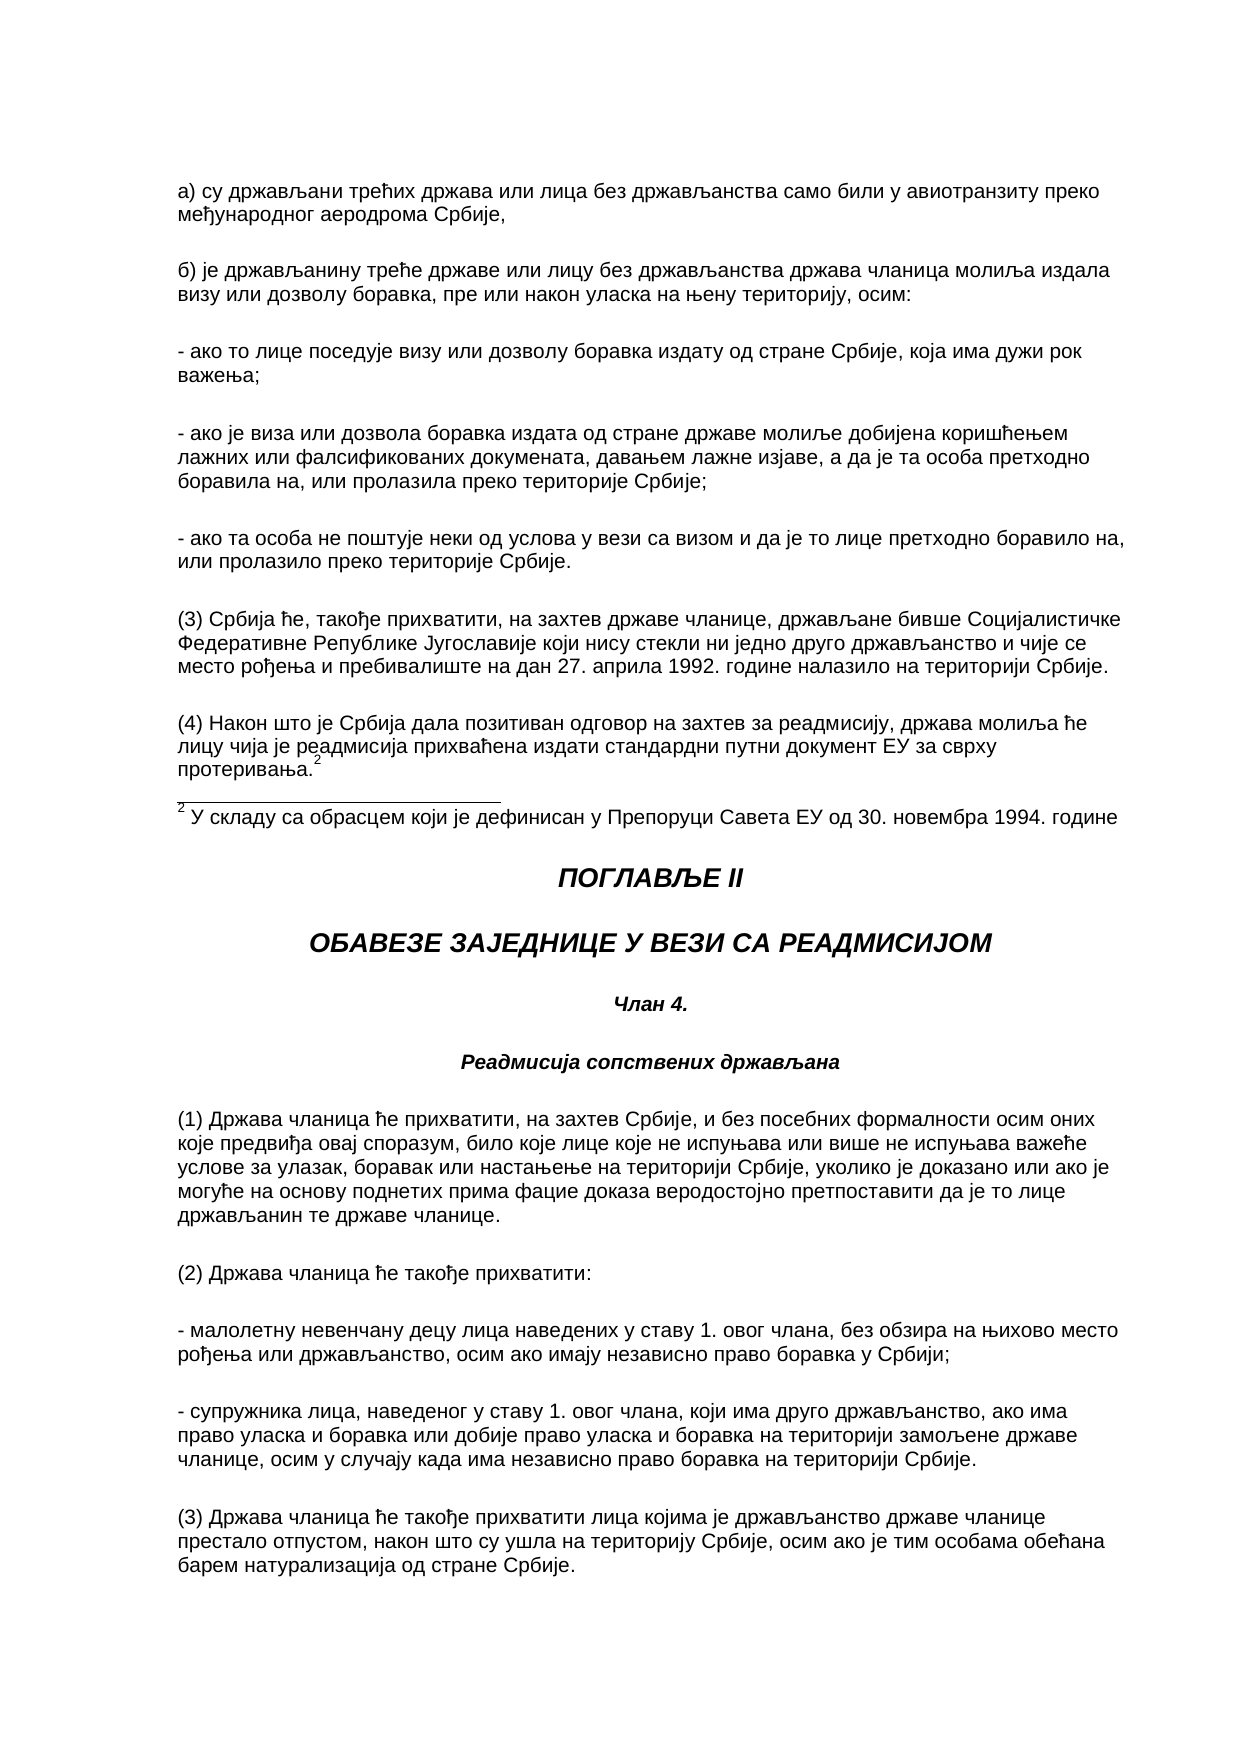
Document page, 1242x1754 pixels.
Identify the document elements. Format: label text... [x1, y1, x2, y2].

text ОБАВЕЗЕ ЗАЈЕДНИЦЕ У ВЕЗИ СА РЕАДМИСИЈОМ [303, 927, 997, 958]
text (3) Држава чланица ће такође прихватити лица којима је држављанство државе чланице престало отпустом, након што су ушла на територију Србије, осим ако је тим особама обећана барем натурализација од стране Србије. [177, 1505, 1107, 1577]
text - ако то лице поседује визу или дозволу боравка издату од стране Србије, која има дужи рок важења; [177, 339, 1083, 387]
text 2 У складу са обрасцем који је дефинисан у Препоруци Савета ЕУ од 30. новембра 1994. године [177, 800, 1135, 829]
text (4) Након што је Србија дала позитиван одговор на захтев за реадмисију, држава молиља ће лицу чија је реадмисија прихваћена издати стандардни путни документ ЕУ за сврху протеривања.2 [177, 712, 1091, 781]
text (2) Држава чланица ће такође прихватити: [177, 1260, 1135, 1284]
text - супружника лица, наведеног у ставу 1. овог члана, који има друго држављанство, ако има право уласка и боравка или добије право уласка и боравка на територији замољене државе чланице, осим у случају када има независно право боравка на територији Србије. [177, 1399, 1082, 1471]
text - ако је виза или дозвола боравка издата од стране државе молиље добијена коришћењем лажних или фалсификованих докумената, давањем лажне изјаве, а да је та особа претходно боравила на, или пролазила преко територије Србије; [177, 421, 1093, 492]
text (1) Држава чланица ће прихватити, на захтев Србије, и без посебних формалности осим оних које предвиђа овај споразум, било које лице које не испуњава или више не испуњава важеће услове за улазак, боравак или настањење на територији Србије, уколико је доказано или ако је могуће на основу поднетих прима фацие доказа веродостојно претпоставити да је то лице држављанин те државе чланице. [177, 1107, 1112, 1227]
text ПОГЛАВЉЕ II [553, 862, 748, 893]
text Члан 4. [609, 992, 692, 1016]
text (3) Србија ће, такође прихватити, на захтев државе чланице, држављане бивше Социјалистичке Федеративне Републике Југославије који нису стекли ни једно друго држављанство и чије се место рођења и пребивалиште на дан 27. априла 1992. године налазило на територији Србије. [177, 606, 1123, 678]
text а) су држављани трећих држава или лица без држављанства само били у авиотранзиту преко међународног аеродрома Србије, [177, 180, 1102, 226]
text Реадмисија сопствених држављана [456, 1049, 845, 1073]
text или пролазило преко територије Србије. [177, 550, 1135, 573]
text - ако та особа не поштује неки од услова у вези са визом и да је то лице претходно боравило на, [177, 526, 1135, 550]
text б) је држављанину треће државе или лицу без држављанства држава чланица молиља издала визу или дозволу боравка, пре или након уласка на њену територију, осим: [177, 258, 1112, 306]
text - малолетну невенчану децу лица наведених у ставу 1. овог члана, без обзира на њихово место рођења или држављанство, осим ако имају независно право боравка у Србији; [177, 1318, 1119, 1366]
